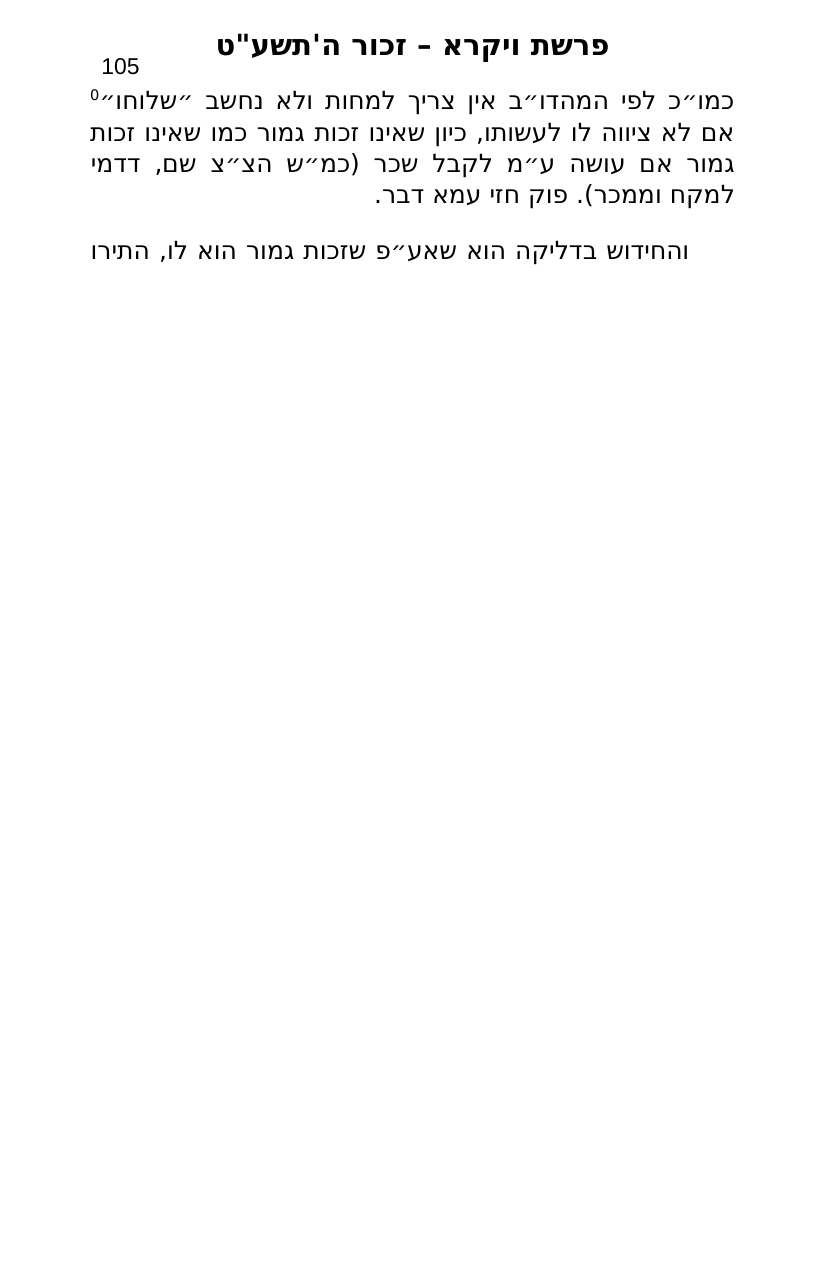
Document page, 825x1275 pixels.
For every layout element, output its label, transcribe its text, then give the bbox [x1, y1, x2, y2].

text והחידוש בדליקה הוא שאע״פ שזכות גמור הוא לו, התירו לומר שכל המכבה אינו מפסיד ולא חששו לשליחות. [90, 234, 735, 266]
text דמסתבר לומר לפי״ז שאין איסור שליחות אלא במקום שצריך למחות. דכמו שכשאין הנאה לגוף הישראל מותר ליהנות מהמלאכה שעשה בשבילו (כמבואר ברסי׳ רעו), כמו״כ לפי המהדו״ב אין צריך למחות ולא נחשב ״שלוחו״ אם לא ציווה לו לעשותו, כיון שאינו זכות גמור כמו שאינו זכות גמור אם עושה ע״מ לקבל שכר (כמ״ש הצ״צ שם, דדמי למקח וממכר). פוק חזי עמא דבר. [90, 84, 735, 209]
